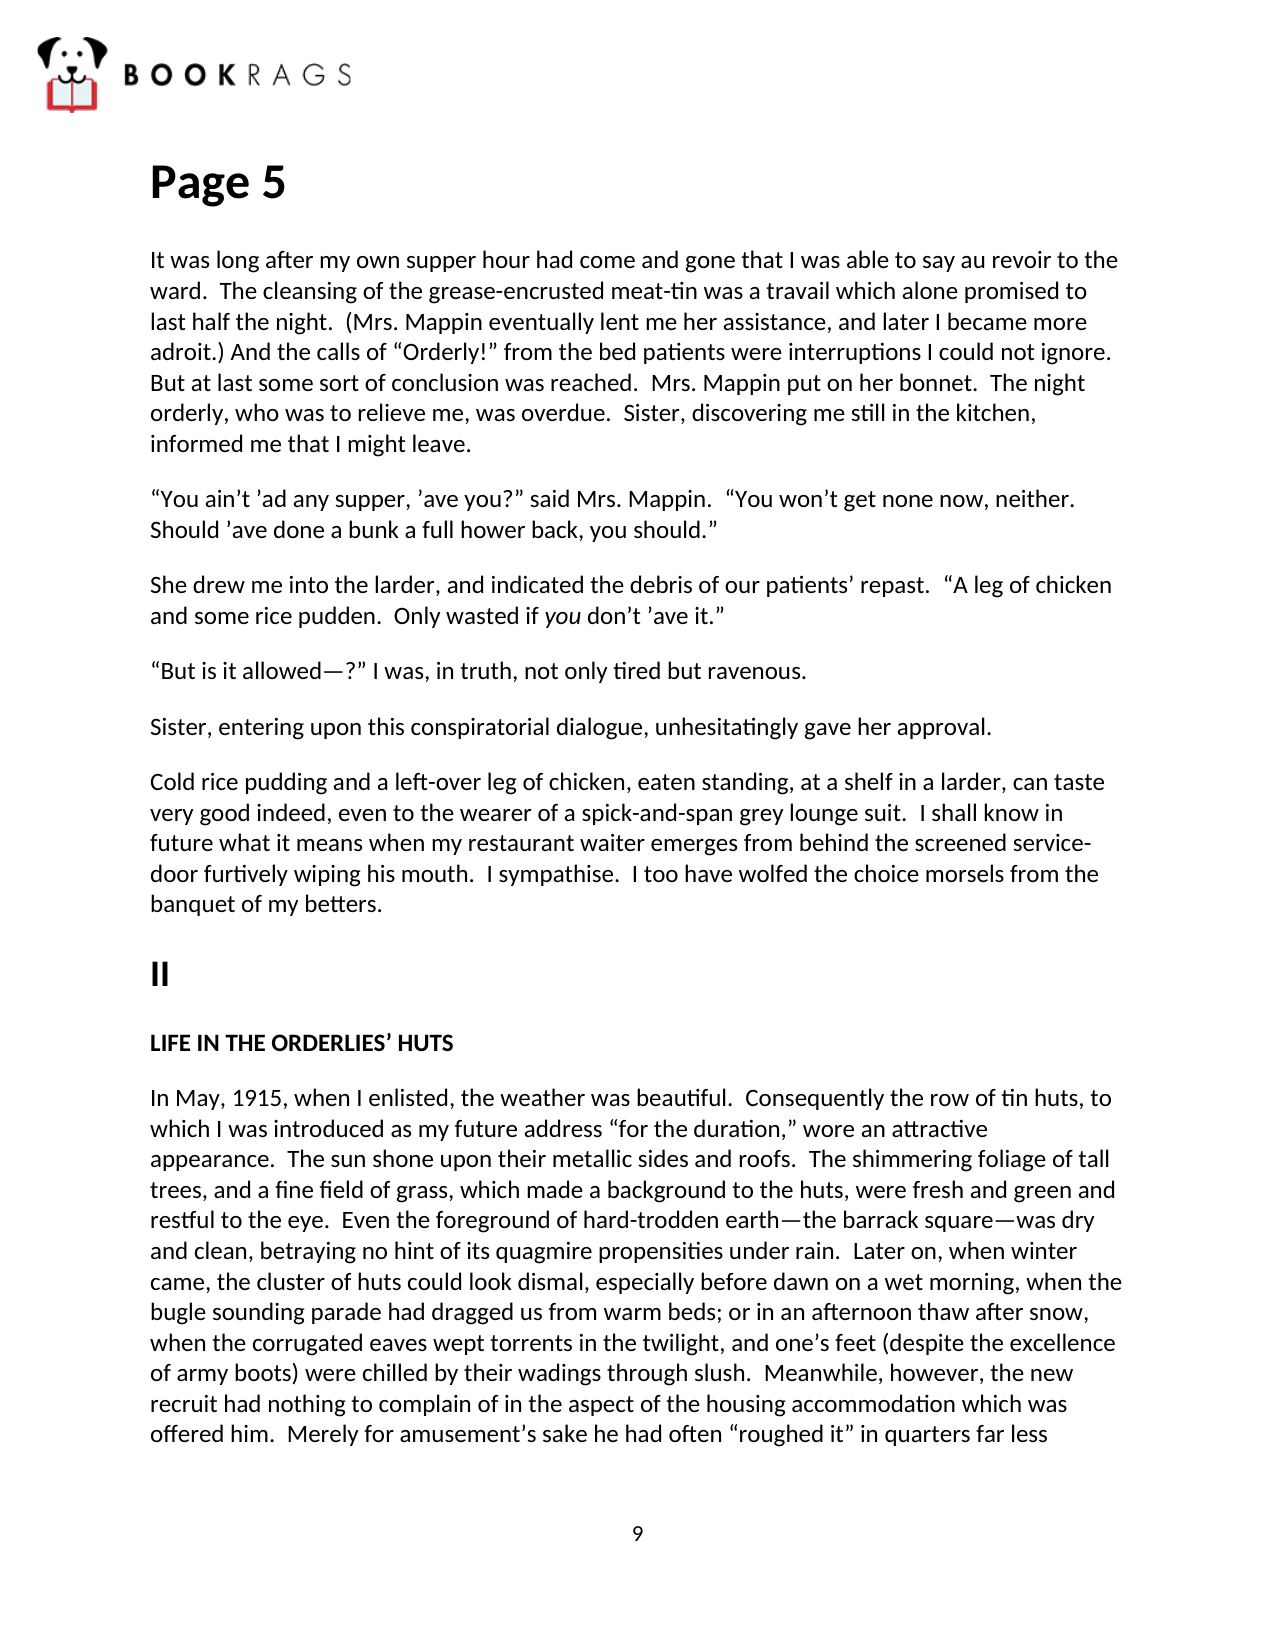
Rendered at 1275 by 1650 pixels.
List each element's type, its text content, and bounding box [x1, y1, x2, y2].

text Cold rice pudding and a left-over leg of chicken, eaten standing, at a shelf in a larder, can taste very good indeed, even to the wearer of a spick-and-span grey lounge suit. I shall know in future what it means when my restaurant waiter emerges from behind the screened service-door furtively wiping his mouth. I sympathise. I too have wolfed the choice morsels from the banquet of my betters. [150, 766, 1125, 919]
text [150, 1083, 1125, 1449]
text II [150, 950, 1125, 996]
text She drew me into the larder, and indicated the debris of our patients’ repast. “A leg of chicken and some rice pudden. Only wasted if you don’t ’ave it.” [150, 569, 1125, 630]
text Sister, entering upon this conspiratorial dialogue, unhesitatingly gave her approval. [150, 711, 1125, 741]
picture [37, 37, 351, 113]
text “But is it allowed—?” I was, in truth, not only tired but ravenous. [150, 655, 1125, 686]
text Page 5 [150, 150, 1125, 211]
text “You ain’t ’ad any supper, ’ave you?” said Mrs. Mappin. “You won’t get none now, neither. Should ’ave done a bunk a full hower back, you should.” [150, 483, 1125, 544]
text LIFE IN THE ORDERLIES’ HUTS [150, 1027, 1125, 1058]
text It was long after my own supper hour had come and gone that I was able to say au revoir to the ward. The cleansing of the grease-encrusted meat-tin was a travail which alone promised to last half the night. (Mrs. Mappin eventually lent me her assistance, and later I became more adroit.) And the calls of “Orderly!” from the bed patients were interruptions I could not ignore. But at last some sort of conclusion was reached. Mrs. Mappin put on her bonnet. The night orderly, who was to relieve me, was overdue. Sister, discovering me still in the kitchen, informed me that I might leave. [150, 244, 1125, 458]
